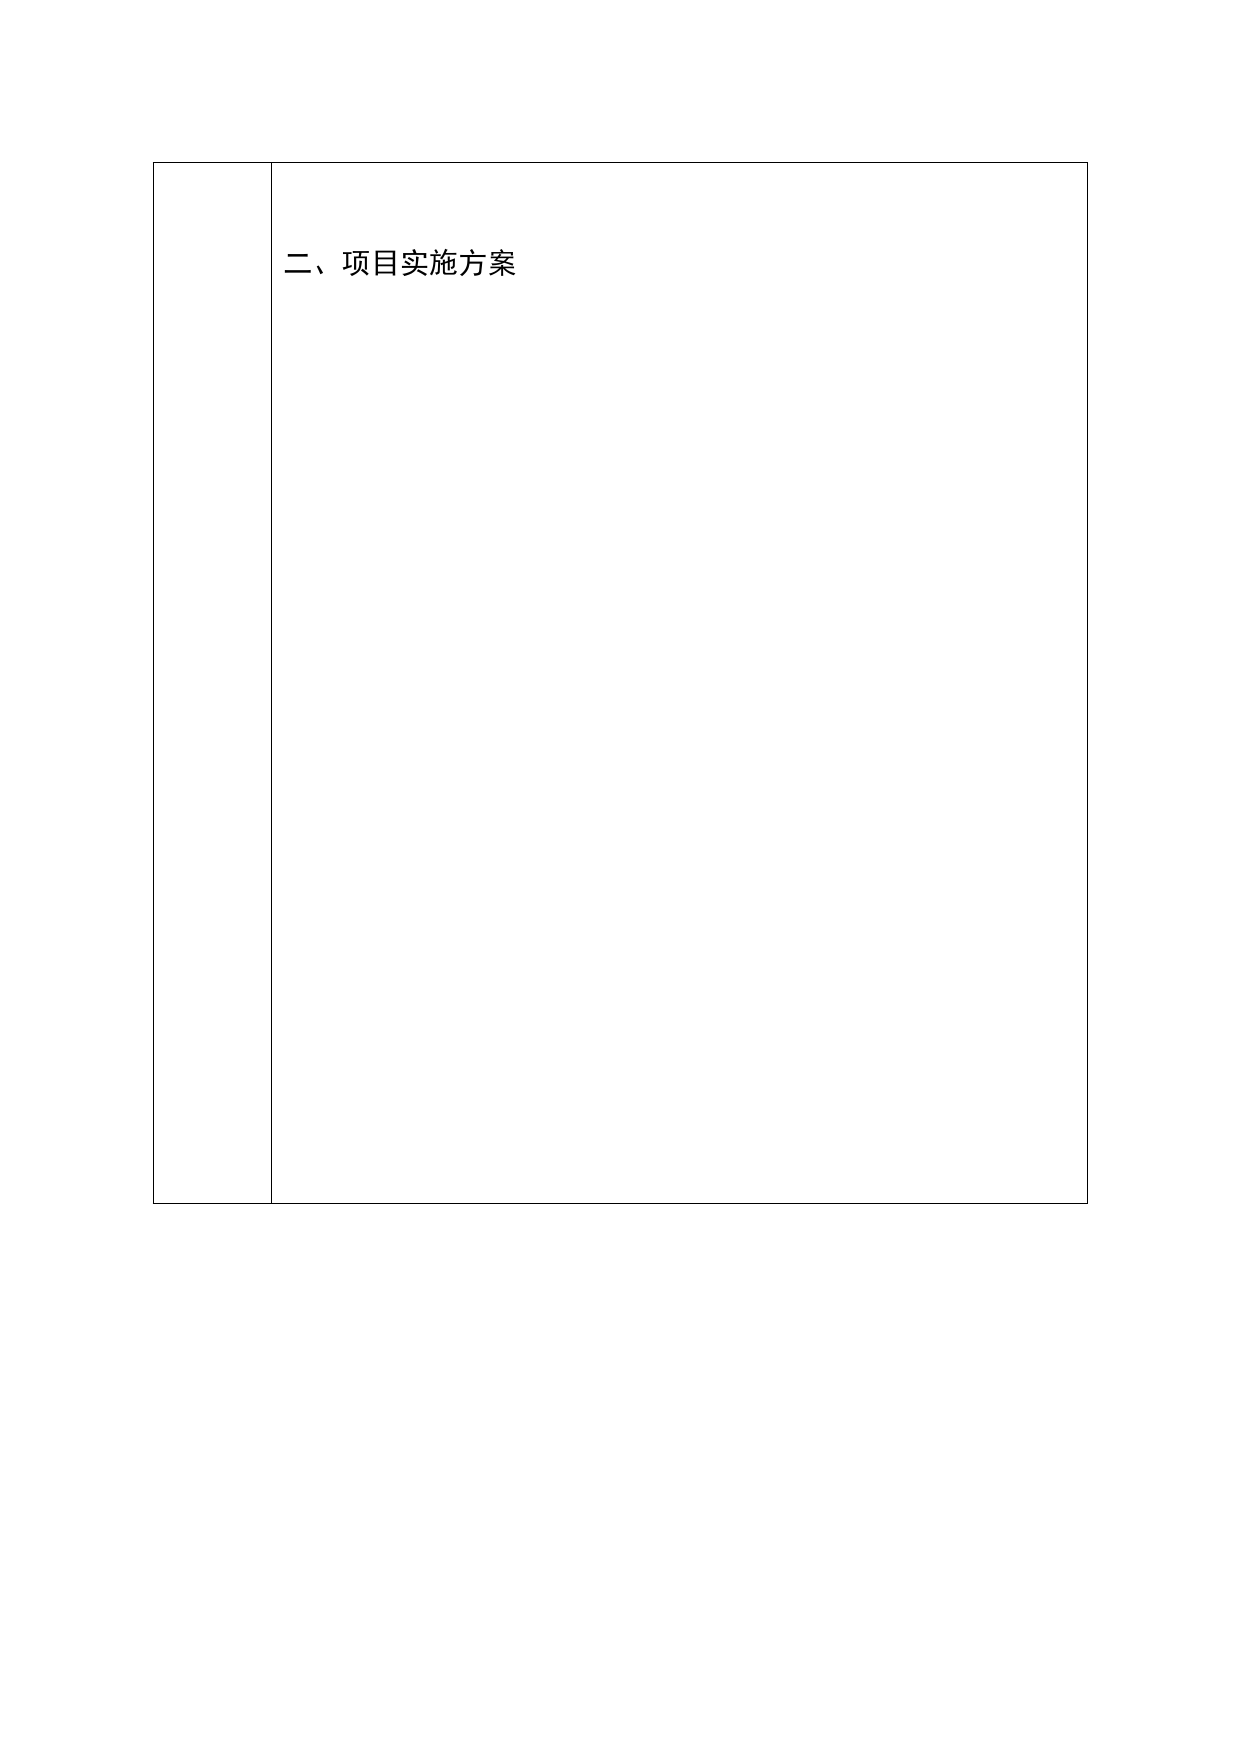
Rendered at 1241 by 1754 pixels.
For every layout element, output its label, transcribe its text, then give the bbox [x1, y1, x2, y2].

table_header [154, 163, 271, 1203]
table_header 一、项目基本情况 二、项目实施方案 [272, 163, 1087, 1203]
